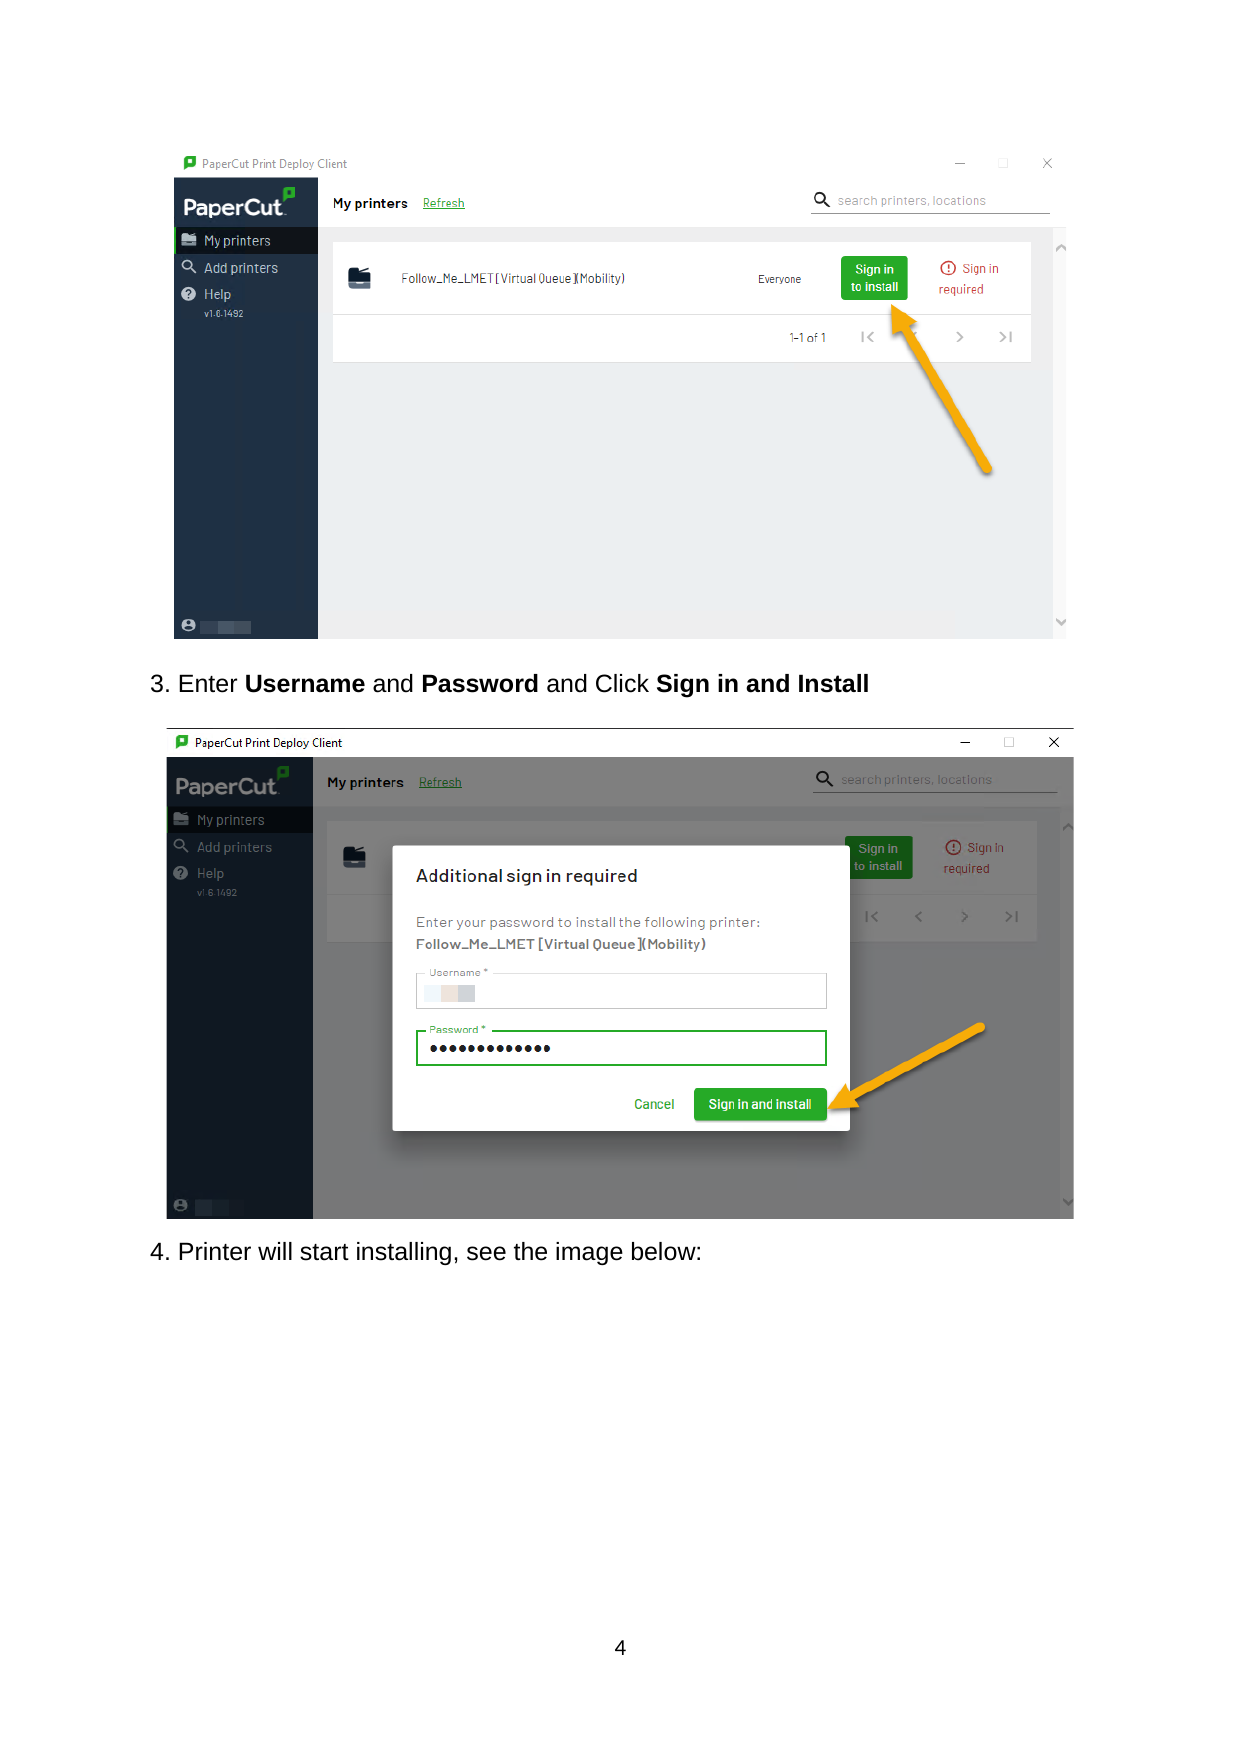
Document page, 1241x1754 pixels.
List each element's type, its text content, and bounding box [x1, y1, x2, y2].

picture [166, 728, 1074, 1219]
picture [174, 150, 1067, 639]
text 3. Enter Username and Password and Click Sign in and Install [150, 669, 1090, 698]
text 4. Printer will start installing, see the image below: [150, 1237, 1090, 1266]
